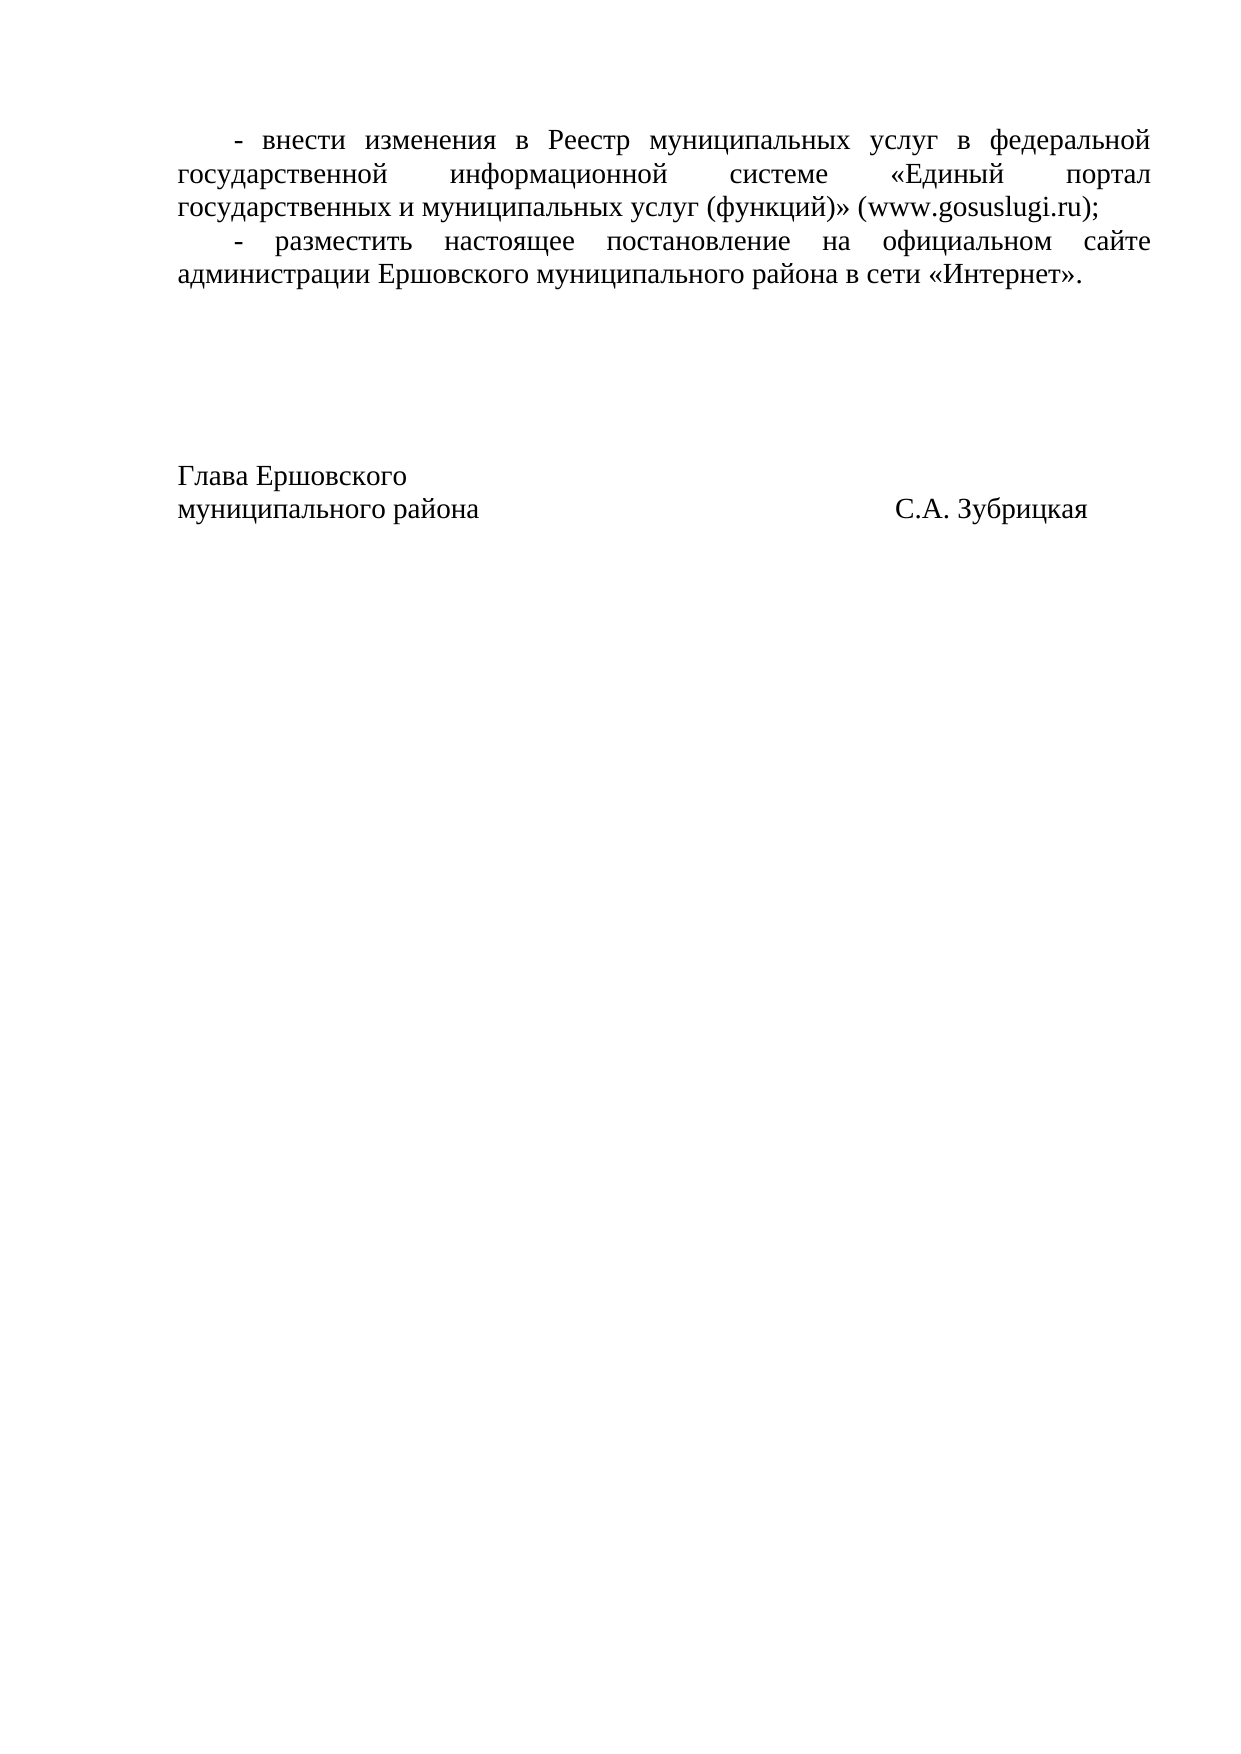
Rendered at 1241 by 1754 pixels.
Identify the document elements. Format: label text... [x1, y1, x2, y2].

text - внести изменения в Реестр муниципальных услуг в федеральной государственной информационной системе «Единый портал государственных и муниципальных услуг (функций)» (www.gosuslugi.ru); [177, 122, 1152, 223]
text муниципального района С.А. Зубрицкая [177, 491, 1152, 525]
text Глава Ершовского [177, 458, 1152, 491]
text - разместить настоящее постановление на официальном сайте администрации Ершовского муниципального района в сети «Интернет». [177, 223, 1152, 290]
